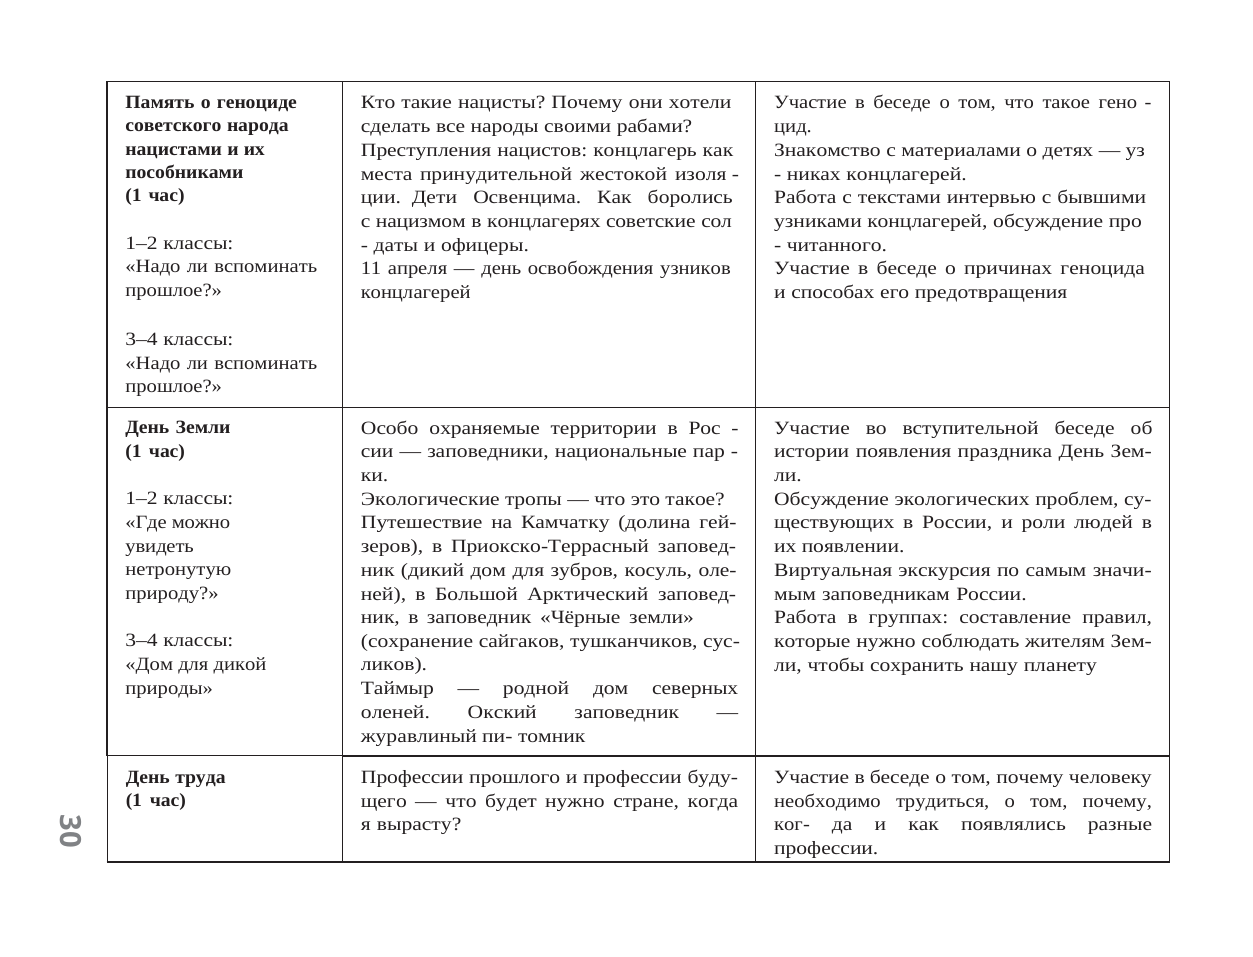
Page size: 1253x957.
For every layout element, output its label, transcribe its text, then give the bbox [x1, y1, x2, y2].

table_cell 3–4 классы: «Надо ли вспоминать прошлое?» [108, 315, 342, 407]
table_header Участие в беседе о том, что такое гено - цид. Знакомство с материалами о детях — уз - никах концлагерей. Работа с текстами интервью с бывшими узниками концлагерей, обсуждение про - читанного. Участие в беседе о причинах геноцида и способах его предотвращения [756, 82, 1169, 315]
table_cell Участие во вступительной беседе об истории появления праздника День Зем- ли. Обсуждение экологических проблем, су- ществующих в России, и роли людей в их появлении. Виртуальная экскурсия по самым значи- мым заповедникам России. Работа в группах: составление правил, которые нужно соблюдать жителям Зем- ли, чтобы сохранить нашу планету [756, 408, 1169, 755]
table_cell День Земли (1 час) 1–2 классы: «Где можно увидеть нетронутую природу?» 3–4 классы: «Дом для дикой природы» [108, 408, 342, 755]
table_header Кто такие нацисты? Почему они хотели сделать все народы своими рабами? Преступления нацистов: концлагерь как места принудительной жестокой изоля - ции. Дети Освенцима. Как боролись с нацизмом в концлагерях советские сол - даты и офицеры. 11 апреля — день освобождения узников концлагерей [343, 82, 755, 315]
table_cell [756, 315, 1169, 407]
table_cell День труда (1 час) [108, 756, 342, 861]
table_cell Особо охраняемые территории в Рос - сии — заповедники, национальные пар - ки. Экологические тропы — что это такое? Путешествие на Камчатку (долина гей- зеров), в Приокско-Террасный заповед- ник (дикий дом для зубров, косуль, оле- ней), в Большой Арктический заповед- ник, в заповедник «Чёрные земли» (сохранение сайгаков, тушканчиков, сус- ликов). Таймыр — родной дом северных оленей. Окский заповедник — журавлиный пи- томник [343, 408, 755, 755]
table_cell Профессии прошлого и профессии буду- щего — что будет нужно стране, когда я вырасту? [343, 757, 755, 861]
table_header Память о геноциде советского народа нацистами и их пособниками (1 час) 1–2 классы: «Надо ли вспоминать прошлое?» [108, 82, 342, 315]
table_cell Участие в беседе о том, почему человеку необходимо трудиться, о том, почему, ког- да и как появлялись разные профессии. [756, 757, 1169, 861]
table_cell [343, 315, 755, 407]
